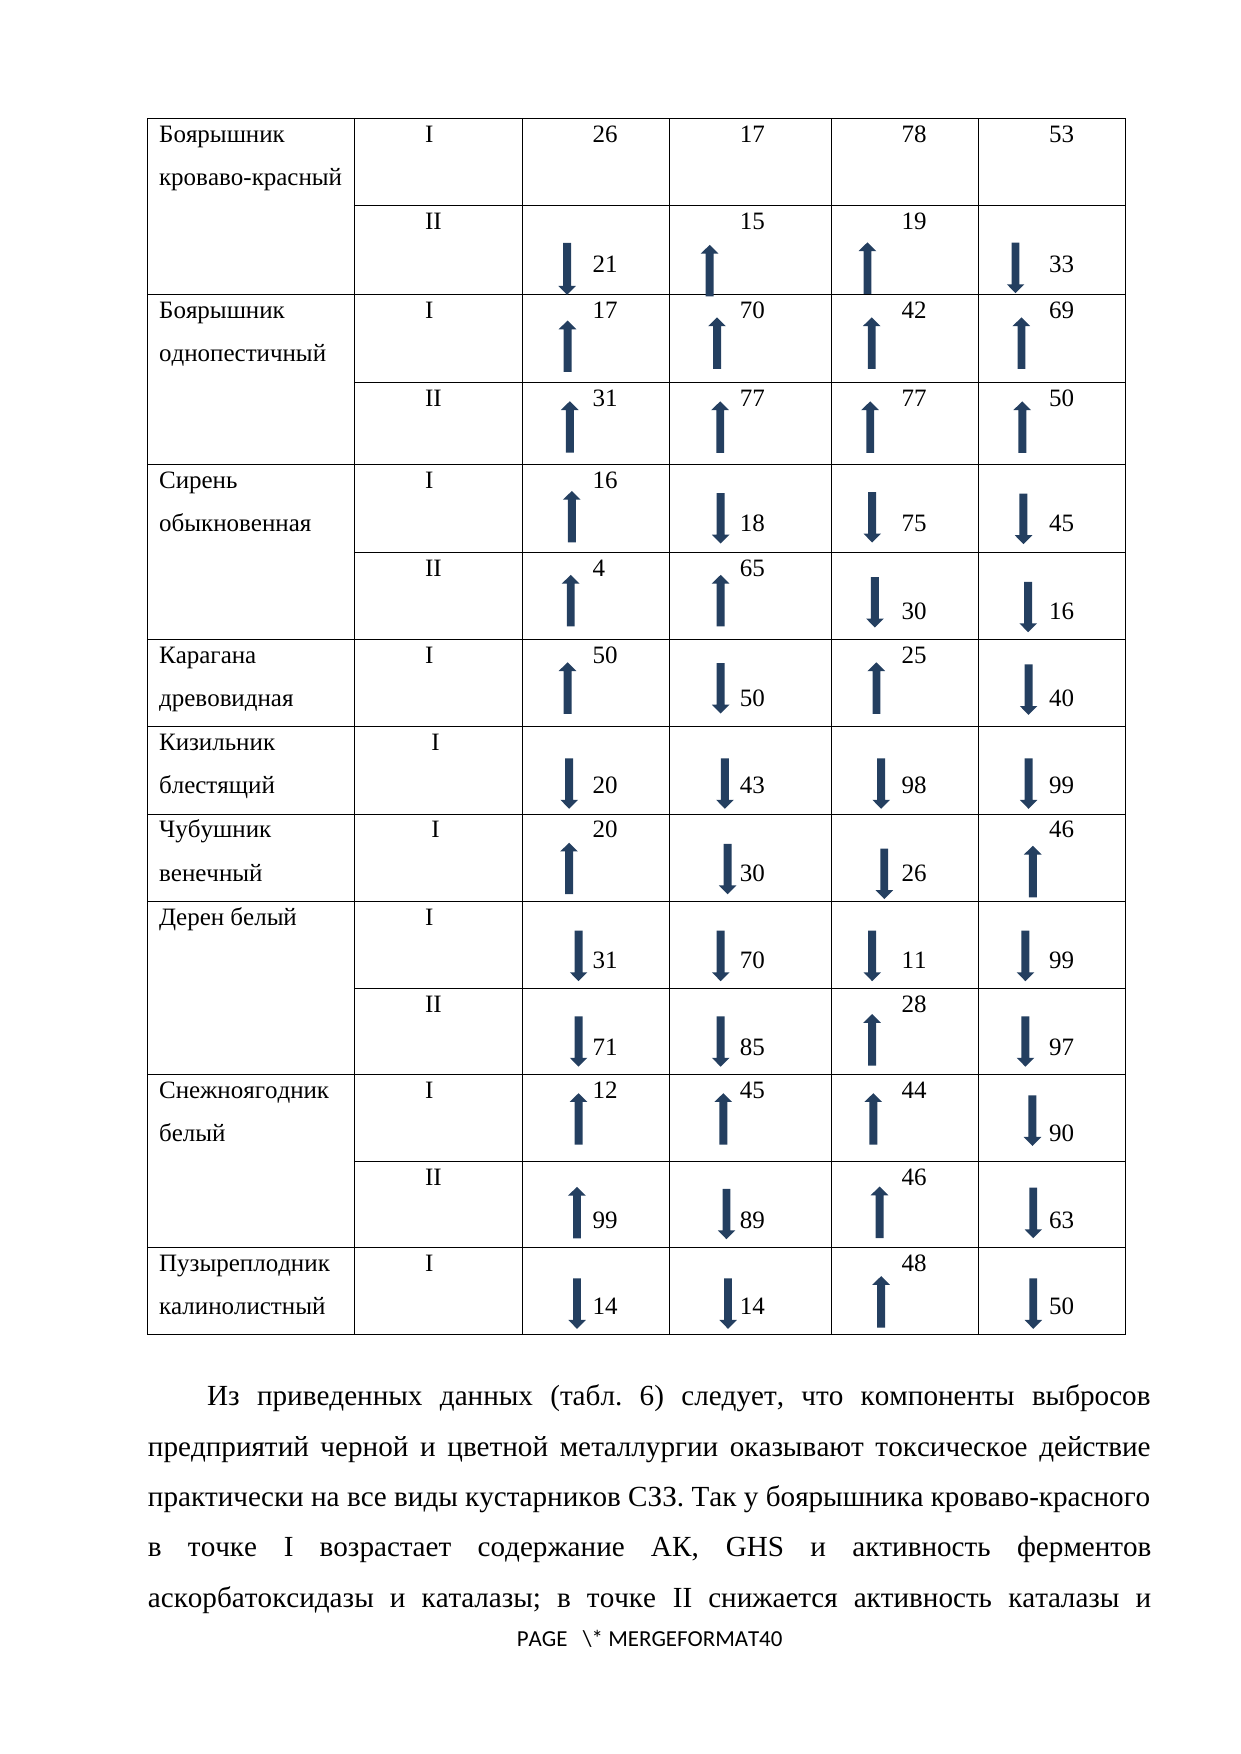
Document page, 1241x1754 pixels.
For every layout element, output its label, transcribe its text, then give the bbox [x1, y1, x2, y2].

table_cell 43 [670, 727, 831, 813]
table_cell 30 [670, 815, 831, 901]
table_cell Пузыреплодник калинолистный [148, 1248, 354, 1334]
table_cell 50 [979, 383, 1125, 464]
table_cell 40 [979, 640, 1125, 726]
table_cell Карагана древовидная [148, 640, 354, 726]
table_cell 21 [523, 206, 669, 294]
table_cell 20 [523, 815, 669, 901]
table_cell 17 [670, 119, 831, 205]
table_cell 99 [523, 1162, 669, 1247]
table_cell 50 [670, 640, 831, 726]
table_cell 28 [832, 989, 978, 1074]
table_cell II [355, 206, 522, 294]
table_cell I [355, 1075, 522, 1161]
table_cell 12 [523, 1075, 669, 1161]
table_cell 14 [523, 1248, 669, 1334]
table_cell I [355, 1248, 522, 1334]
table_cell 99 [979, 727, 1125, 813]
table_cell II [355, 383, 522, 464]
table_cell II [355, 989, 522, 1074]
table_cell 31 [523, 902, 669, 988]
table_cell 45 [979, 465, 1125, 552]
table_cell 53 [979, 119, 1125, 205]
table_cell 78 [832, 119, 978, 205]
table_cell 26 [523, 119, 669, 205]
table_cell 46 [979, 815, 1125, 901]
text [148, 1378, 1152, 1613]
table_cell 65 [670, 553, 831, 639]
table_cell I [355, 295, 522, 382]
table_cell 48 [832, 1248, 978, 1334]
table_cell 69 [979, 295, 1125, 382]
table_cell Кизильник блестящий [148, 727, 354, 813]
table_cell Боярышник кроваво-красный [148, 119, 354, 294]
table_cell I [355, 727, 522, 813]
table_cell 14 [670, 1248, 831, 1334]
table_cell 71 [523, 989, 669, 1074]
table_cell 31 [523, 383, 669, 464]
table_cell 70 [670, 295, 831, 382]
table_cell I [355, 640, 522, 726]
table_cell 50 [523, 640, 669, 726]
table_cell 20 [523, 727, 669, 813]
table_cell 75 [832, 465, 978, 552]
table_cell I [355, 815, 522, 901]
table_cell 42 [832, 295, 978, 382]
table_cell 77 [832, 383, 978, 464]
table_cell II [355, 1162, 522, 1247]
table_cell 70 [670, 902, 831, 988]
table_cell 89 [670, 1162, 831, 1247]
table_cell 19 [832, 206, 978, 294]
table_cell Чубушник венечный [148, 815, 354, 901]
table_cell 44 [832, 1075, 978, 1161]
table_cell 25 [832, 640, 978, 726]
table_cell 77 [670, 383, 831, 464]
table_cell 33 [979, 206, 1125, 294]
table_cell 99 [979, 902, 1125, 988]
table_cell 98 [832, 727, 978, 813]
table_cell 90 [979, 1075, 1125, 1161]
table_cell 18 [670, 465, 831, 552]
table_cell 45 [670, 1075, 831, 1161]
table_cell Снежноягодник белый [148, 1075, 354, 1247]
table_cell 15 [670, 206, 831, 294]
table_cell 30 [832, 553, 978, 639]
table_cell 85 [670, 989, 831, 1074]
table_cell 16 [979, 553, 1125, 639]
table_cell 16 [523, 465, 669, 552]
table_cell I [355, 465, 522, 552]
table_cell Боярышник однопестичный [148, 295, 354, 464]
table_cell 63 [979, 1162, 1125, 1247]
table_cell 26 [832, 815, 978, 901]
table_cell 50 [979, 1248, 1125, 1334]
table_cell 4 [523, 553, 669, 639]
table_cell I [355, 119, 522, 205]
table_cell 97 [979, 989, 1125, 1074]
table_cell 46 [832, 1162, 978, 1247]
table_cell 11 [832, 902, 978, 988]
table_cell II [355, 553, 522, 639]
table_cell Сирень обыкновенная [148, 465, 354, 639]
table_cell 17 [523, 295, 669, 382]
table_cell I [355, 902, 522, 988]
table_cell Дерен белый [148, 902, 354, 1074]
